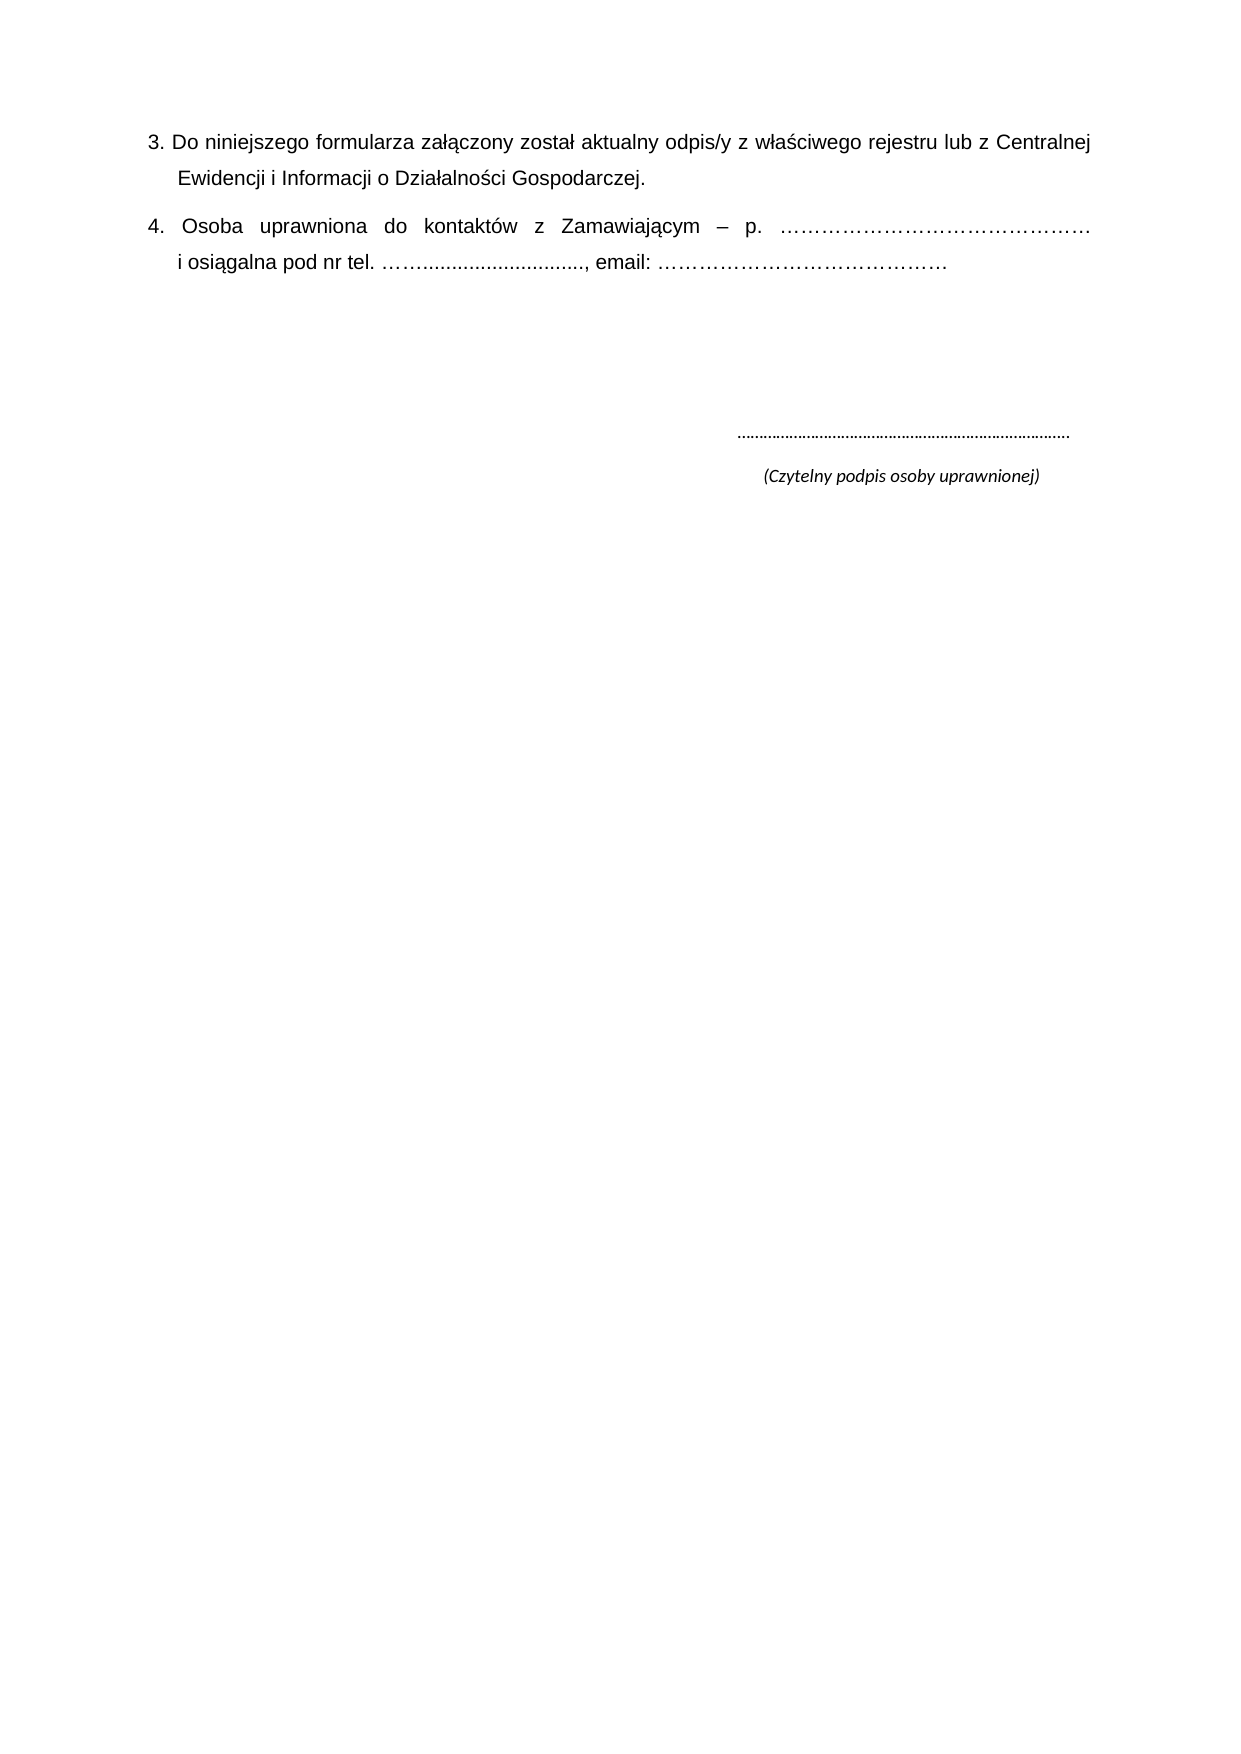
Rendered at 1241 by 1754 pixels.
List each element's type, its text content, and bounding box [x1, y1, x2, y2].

text ………………………………………………………………….. [738, 421, 1092, 443]
text (Czytelny podpis osoby uprawnionej) [738, 464, 1092, 487]
text 4. Osoba uprawniona do kontaktów z Zamawiającym – p. ……………………………………… i osiągalna pod nr tel. ……............................, email: …………………………………… [148, 214, 1092, 274]
text 3. Do niniejszego formularza załączony został aktualny odpis/y z właściwego rejestru lub z Centralnej Ewidencji i Informacji o Działalności Gospodarczej. [148, 130, 1092, 190]
